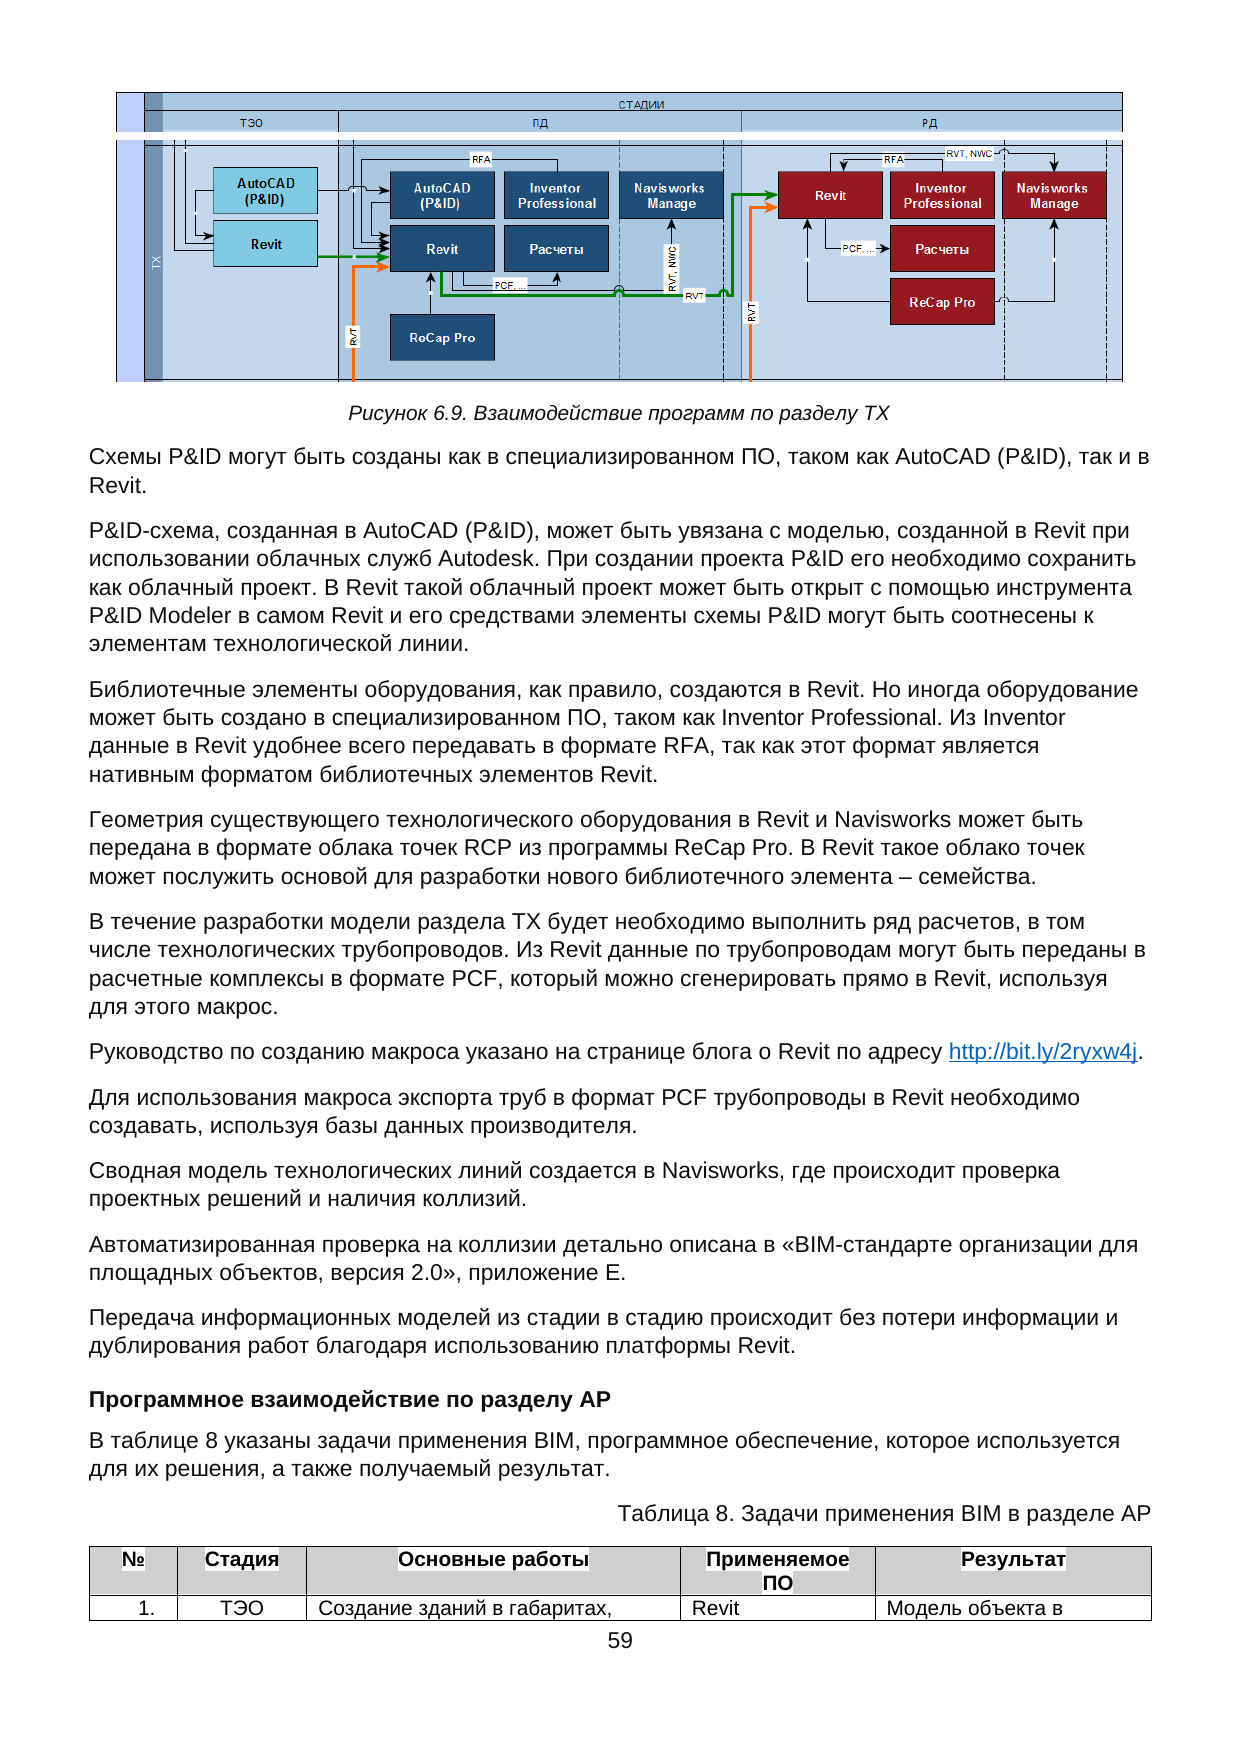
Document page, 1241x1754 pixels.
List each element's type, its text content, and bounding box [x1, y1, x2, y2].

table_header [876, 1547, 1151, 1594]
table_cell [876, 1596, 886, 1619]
text Геометрия существующего технологического оборудования в Revit и Navisworks может быть передана в формате облака точек RCP из программы ReCap Pro. В Revit такое облако точек может послужить основой для разработки нового библиотечного элемента – семейства. [89, 806, 1152, 889]
text Передача информационных моделей из стадии в стадию происходит без потери информации и дублирования работ благодаря использованию платформы Revit. [89, 1304, 1152, 1359]
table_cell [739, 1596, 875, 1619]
text Автоматизированная проверка на коллизии детально описана в «BIM-стандарте организации для площадных объектов, версия 2.0», приложение Е. [89, 1231, 1152, 1285]
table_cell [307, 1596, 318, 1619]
subtitle Программное взаимодействие по разделу АР [89, 1386, 1152, 1412]
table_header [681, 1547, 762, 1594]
text В течение разработки модели раздела ТХ будет необходимо выполнить ряд расчетов, в том числе технологических трубопроводов. Из Revit данные по трубопроводам могут быть переданы в расчетные комплексы в формате PCF, который можно сгенерировать прямо в Revit, используя для этого макрос. [89, 908, 1152, 1019]
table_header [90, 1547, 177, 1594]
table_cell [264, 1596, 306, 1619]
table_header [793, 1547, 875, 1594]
text Схемы P&ID могут быть созданы как в специализированном ПО, таком как AutoCAD (P&ID), так и в Revit. [89, 443, 1152, 498]
text Рисунок 6.9. Взаимодействие программ по разделу ТХ [89, 401, 1152, 424]
text Руководство по созданию макроса указано на странице блога о Revit по адресу http://bit.ly/2ryxw4j. [89, 1038, 1152, 1065]
text Библиотечные элементы оборудования, как правило, создаются в Revit. Но иногда оборудование может быть создано в специализированном ПО, таком как Inventor Professional. Из Inventor данные в Revit удобнее всего передавать в формате RFA, так как этот формат является нативным форматом библиотечных элементов Revit. [89, 676, 1152, 787]
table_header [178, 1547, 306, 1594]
text В таблице 8 указаны задачи применения BIM, программное обеспечение, которое используется для их решения, а также получаемый результат. [89, 1427, 1152, 1482]
picture [112, 88, 1128, 382]
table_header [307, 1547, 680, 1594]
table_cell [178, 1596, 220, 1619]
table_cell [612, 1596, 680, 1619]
text P&ID-схема, созданная в AutoCAD (P&ID), может быть увязана с моделью, созданной в Revit при использовании облачных служб Autodesk. При создании проекта P&ID его необходимо сохранить как облачный проект. В Revit такой облачный проект может быть открыт с помощью инструмента P&ID Modeler в самом Revit и его средствами элементы схемы P&ID могут быть соотнесены к элементам технологической линии. [89, 517, 1152, 657]
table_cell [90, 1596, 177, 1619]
text Таблица 8. Задачи применения BIM в разделе АР [89, 1500, 1152, 1527]
text Для использования макроса экспорта труб в формат PCF трубопроводы в Revit необходимо создавать, используя базы данных производителя. [89, 1083, 1152, 1138]
text Сводная модель технологических линий создается в Navisworks, где происходит проверка проектных решений и наличия коллизий. [89, 1157, 1152, 1212]
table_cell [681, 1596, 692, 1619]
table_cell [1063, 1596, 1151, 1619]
